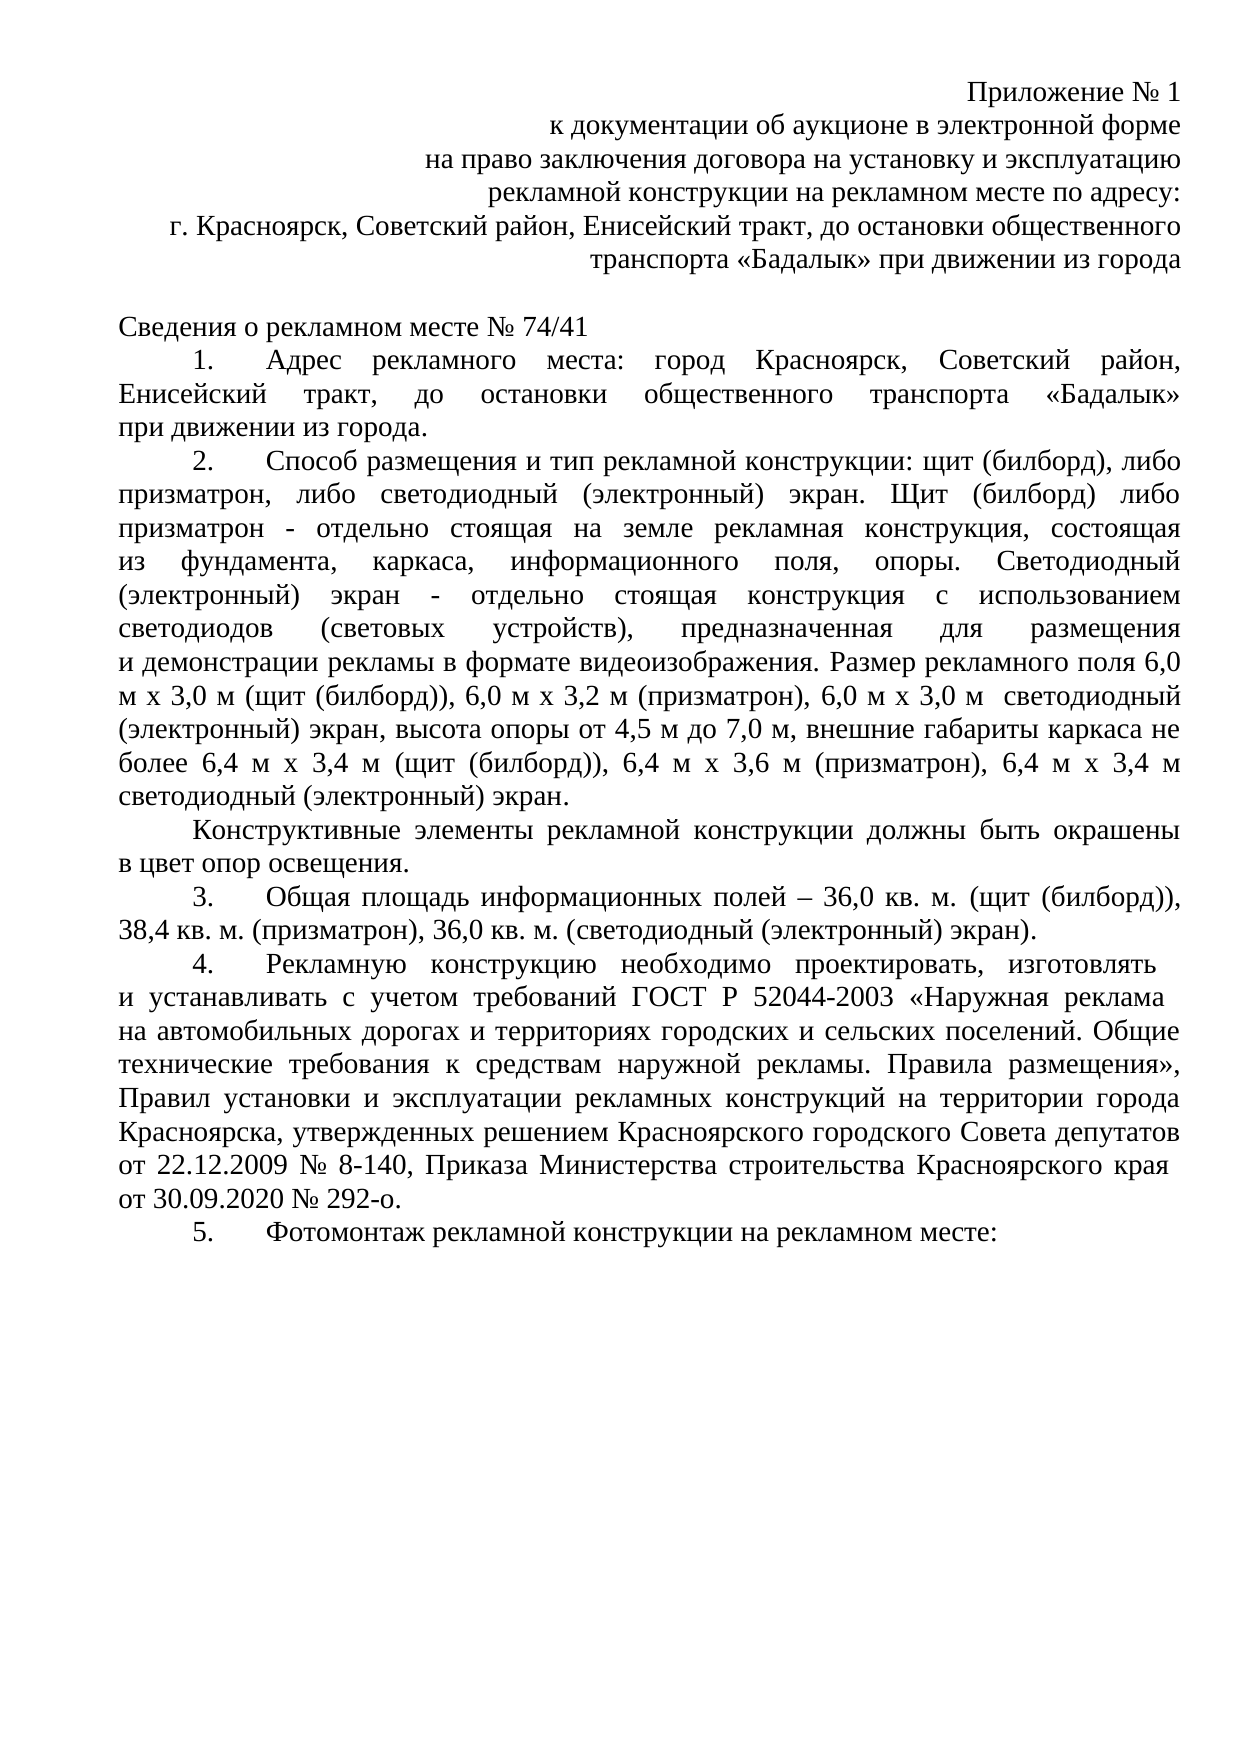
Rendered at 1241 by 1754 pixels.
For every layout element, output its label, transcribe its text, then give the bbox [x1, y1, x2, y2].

list Способ размещения и тип рекламной конструкции: щит (билборд), либо призматрон, либо светодиодный (электронный) экран. Щит (билборд) либо призматрон - отдельно стоящая на земле рекламная конструкция, состоящая из фундамента, каркаса, информационного поля, опоры. Светодиодный (электронный) экран - отдельно стоящая конструкция с использованием светодиодов (световых устройств), предназначенная для размещения и демонстрации рекламы в формате видеоизображения. Размер рекламного поля 6,0 м x 3,0 м (щит (билборд)), 6,0 м x 3,2 м (призматрон), 6,0 м x 3,0 м светодиодный (электронный) экран, высота опоры от 4,5 м до 7,0 м, внешние габариты каркаса не более 6,4 м x 3,4 м (щит (билборд)), 6,4 м x 3,6 м (призматрон), 6,4 м x 3,4 м светодиодный (электронный) экран. [118, 443, 1181, 812]
list Рекламную конструкцию необходимо проектировать, изготовлять и устанавливать с учетом требований ГОСТ Р 52044-2003 «Наружная реклама на автомобильных дорогах и территориях городских и сельских поселений. Общие технические требования к средствам наружной рекламы. Правила размещения», Правил установки и эксплуатации рекламных конструкций на территории города Красноярска, утвержденных решением Красноярского городского Совета депутатов от 22.12.2009 № 8-140, Приказа Министерства строительства Красноярского края от 30.09.2020 № 292-о. [118, 946, 1181, 1214]
list Общая площадь информационных полей – 36,0 кв. м. (щит (билборд)), 38,4 кв. м. (призматрон), 36,0 кв. м. (светодиодный (электронный) экран). [118, 879, 1181, 946]
list Адрес рекламного места: город Красноярск, Советский район, Енисейский тракт, до остановки общественного транспорта «Бадалык» при движении из города. [118, 342, 1181, 443]
subtitle к документации об аукционе в электронной форме [118, 107, 1181, 141]
list Фотомонтаж рекламной конструкции на рекламном месте: [118, 1214, 1181, 1248]
subtitle на право заключения договора на установку и эксплуатацию [118, 141, 1181, 174]
text Приложение № 1 [118, 74, 1181, 107]
list Конструктивные элементы рекламной конструкции должны быть окрашены в цвет опор освещения. [118, 812, 1181, 879]
text г. Красноярск, Советский район, Енисейский тракт, до остановки общественного транспорта «Бадалык» при движении из города [118, 208, 1181, 275]
subtitle рекламной конструкции на рекламном месте по адресу: [118, 174, 1181, 208]
text Сведения о рекламном месте № 74/41 [118, 309, 1181, 342]
